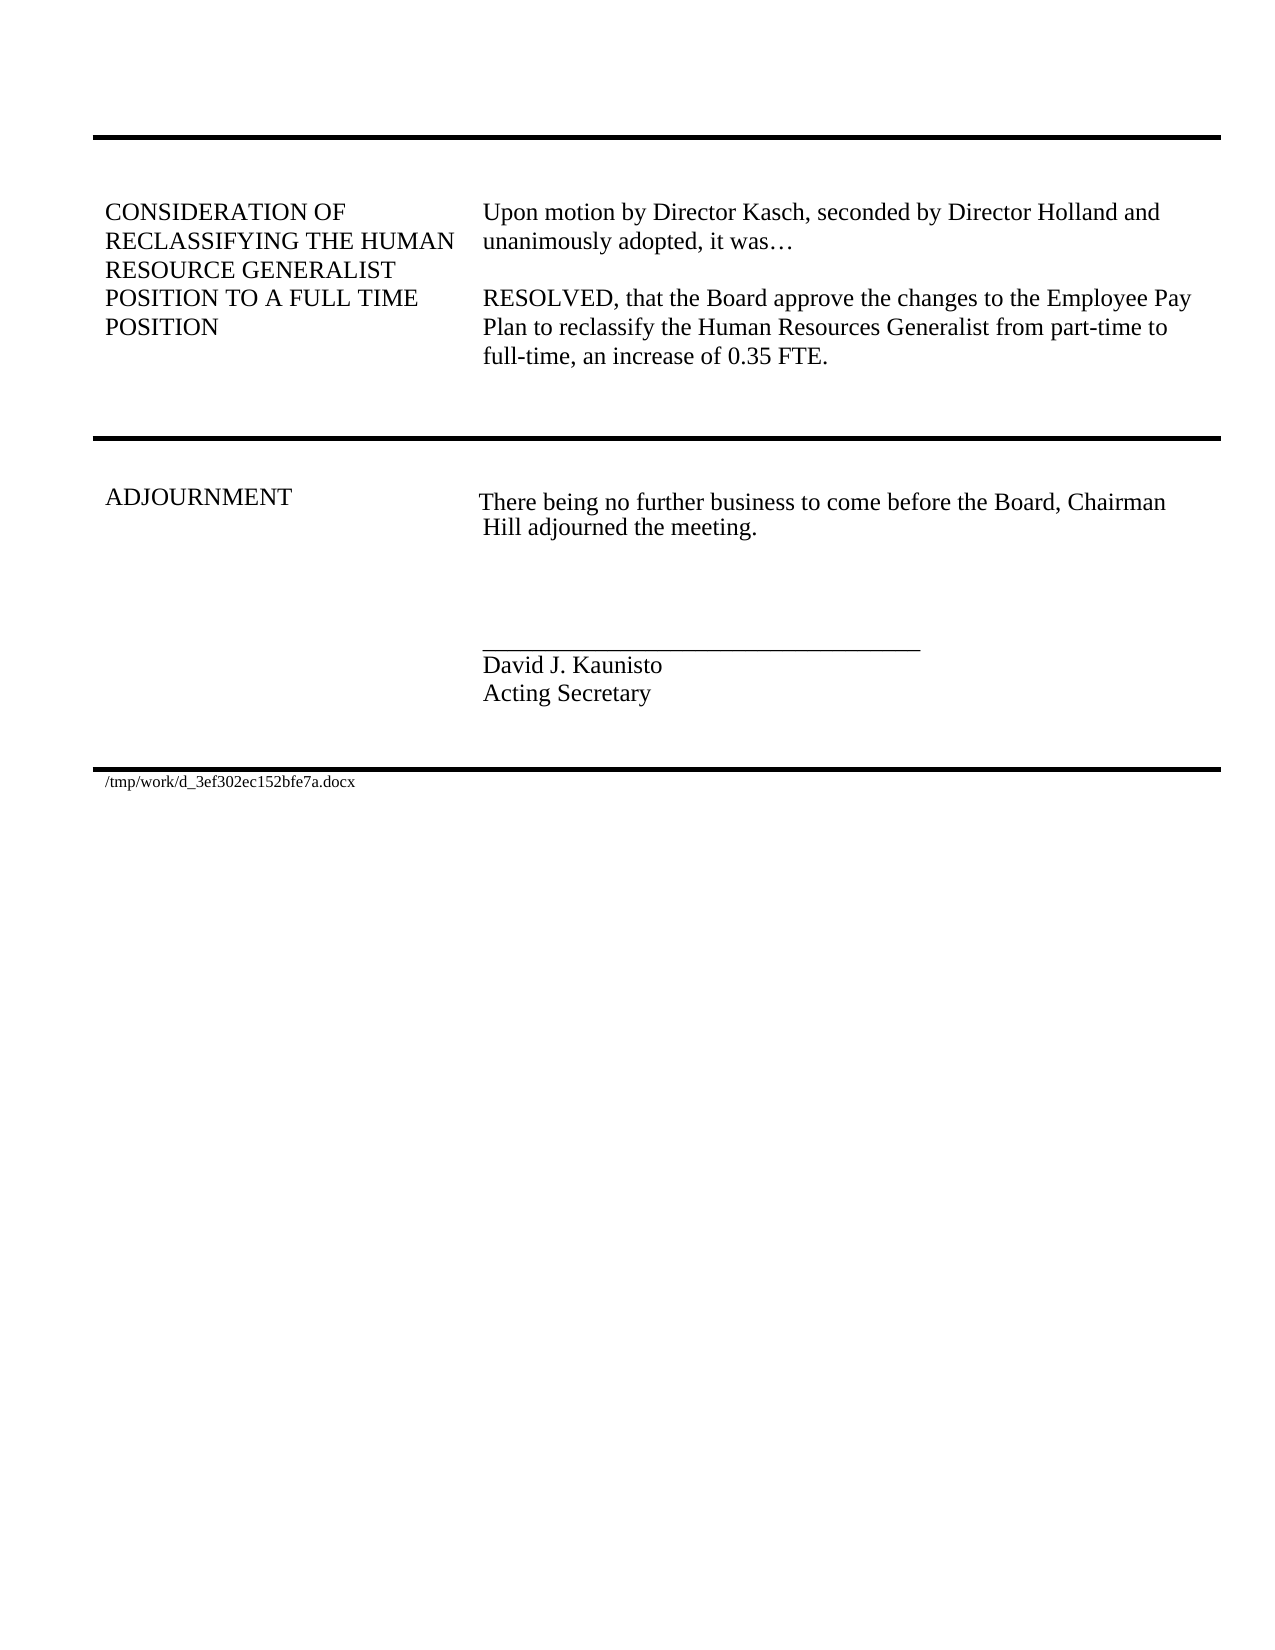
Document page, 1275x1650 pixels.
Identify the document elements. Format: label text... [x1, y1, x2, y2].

table_cell Upon motion by Director Kasch, seconded by Director Holland and unanimously adopted, it was… RESOLVED, that the Board approve the changes to the Employee Pay Plan to reclassify the Human Resources Generalist from part-time to full-time, an increase of 0.35 FTE. [470, 140, 1221, 436]
table_cell CONSIDERATION OF RECLASSIFYING THE HUMAN RESOURCE GENERALIST POSITION TO A FULL TIME POSITION [93, 140, 470, 436]
text K:\BOARD\BOARD PACKETS\2018\07.12\MINUTES 6.28.18.DOCX [105, 772, 1170, 791]
table_cell There being no further business to come before the Board, Chairman Hill adjourned the meeting. ___________________________________ David J. Kaunisto Acting Secretary [470, 441, 1221, 767]
table_cell ADJOURNMENT [93, 441, 470, 767]
